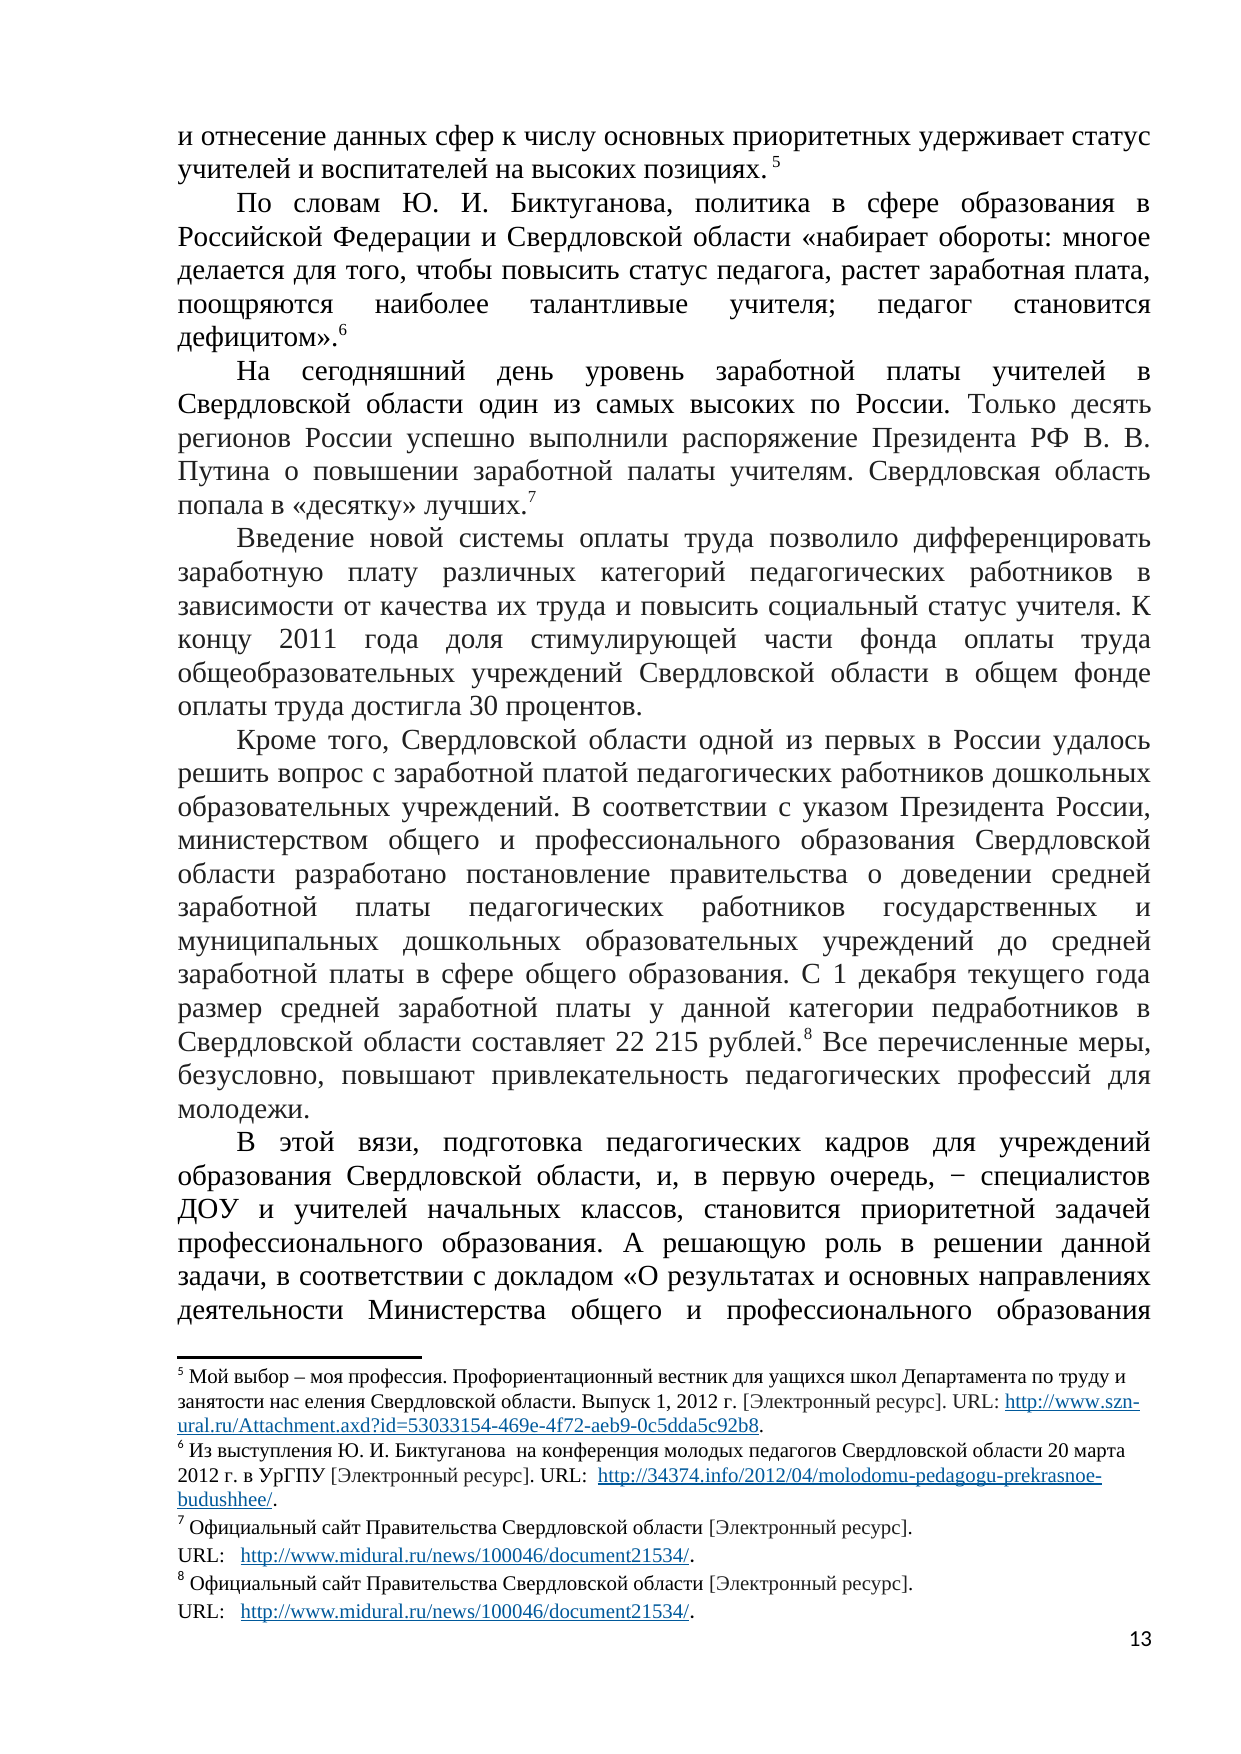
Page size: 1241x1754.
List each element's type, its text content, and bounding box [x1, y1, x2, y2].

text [177, 1124, 1152, 1326]
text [177, 118, 1152, 185]
text Кроме того, Свердловской области одной из первых в России удалось решить вопрос с заработной платой педагогических работников дошкольных образовательных учреждений. В соответствии с указом Президента России, министерством общего и профессионального образования Свердловской области разработано постановление правительства о доведении средней заработной платы педагогических работников государственных и муниципальных дошкольных образовательных учреждений до средней заработной платы в сфере общего образования. С 1 декабря текущего года размер средней заработной платы у данной категории педработников в Свердловской области составляет 22 215 рублей. Все перечисленные меры, безусловно, повышают привлекательность педагогических профессий для молодежи. [177, 722, 1152, 1124]
text Введение новой системы оплаты труда позволило дифференцировать заработную плату различных категорий педагогических работников в зависимости от качества их труда и повысить социальный статус учителя. К концу 2011 года доля стимулирующей части фонда оплаты труда общеобразовательных учреждений Свердловской области в общем фонде оплаты труда достигла 30 процентов. [177, 521, 1152, 722]
text На сегодняшний день уровень заработной платы учителей в Свердловской области один из самых высоких по России. Только десять регионов России успешно выполнили распоряжение Президента РФ В. В. Путина о повышении заработной палаты учителям. Свердловская область попала в «десятку» лучших. [177, 353, 1152, 521]
text По словам Ю. И. Биктуганова, политика в сфере образования в Российской Федерации и Свердловской области «набирает обороты: многое делается для того, чтобы повысить статус педагога, растет заработная плата, поощряются наиболее талантливые учителя; педагог становится дефицитом». [177, 185, 1152, 353]
